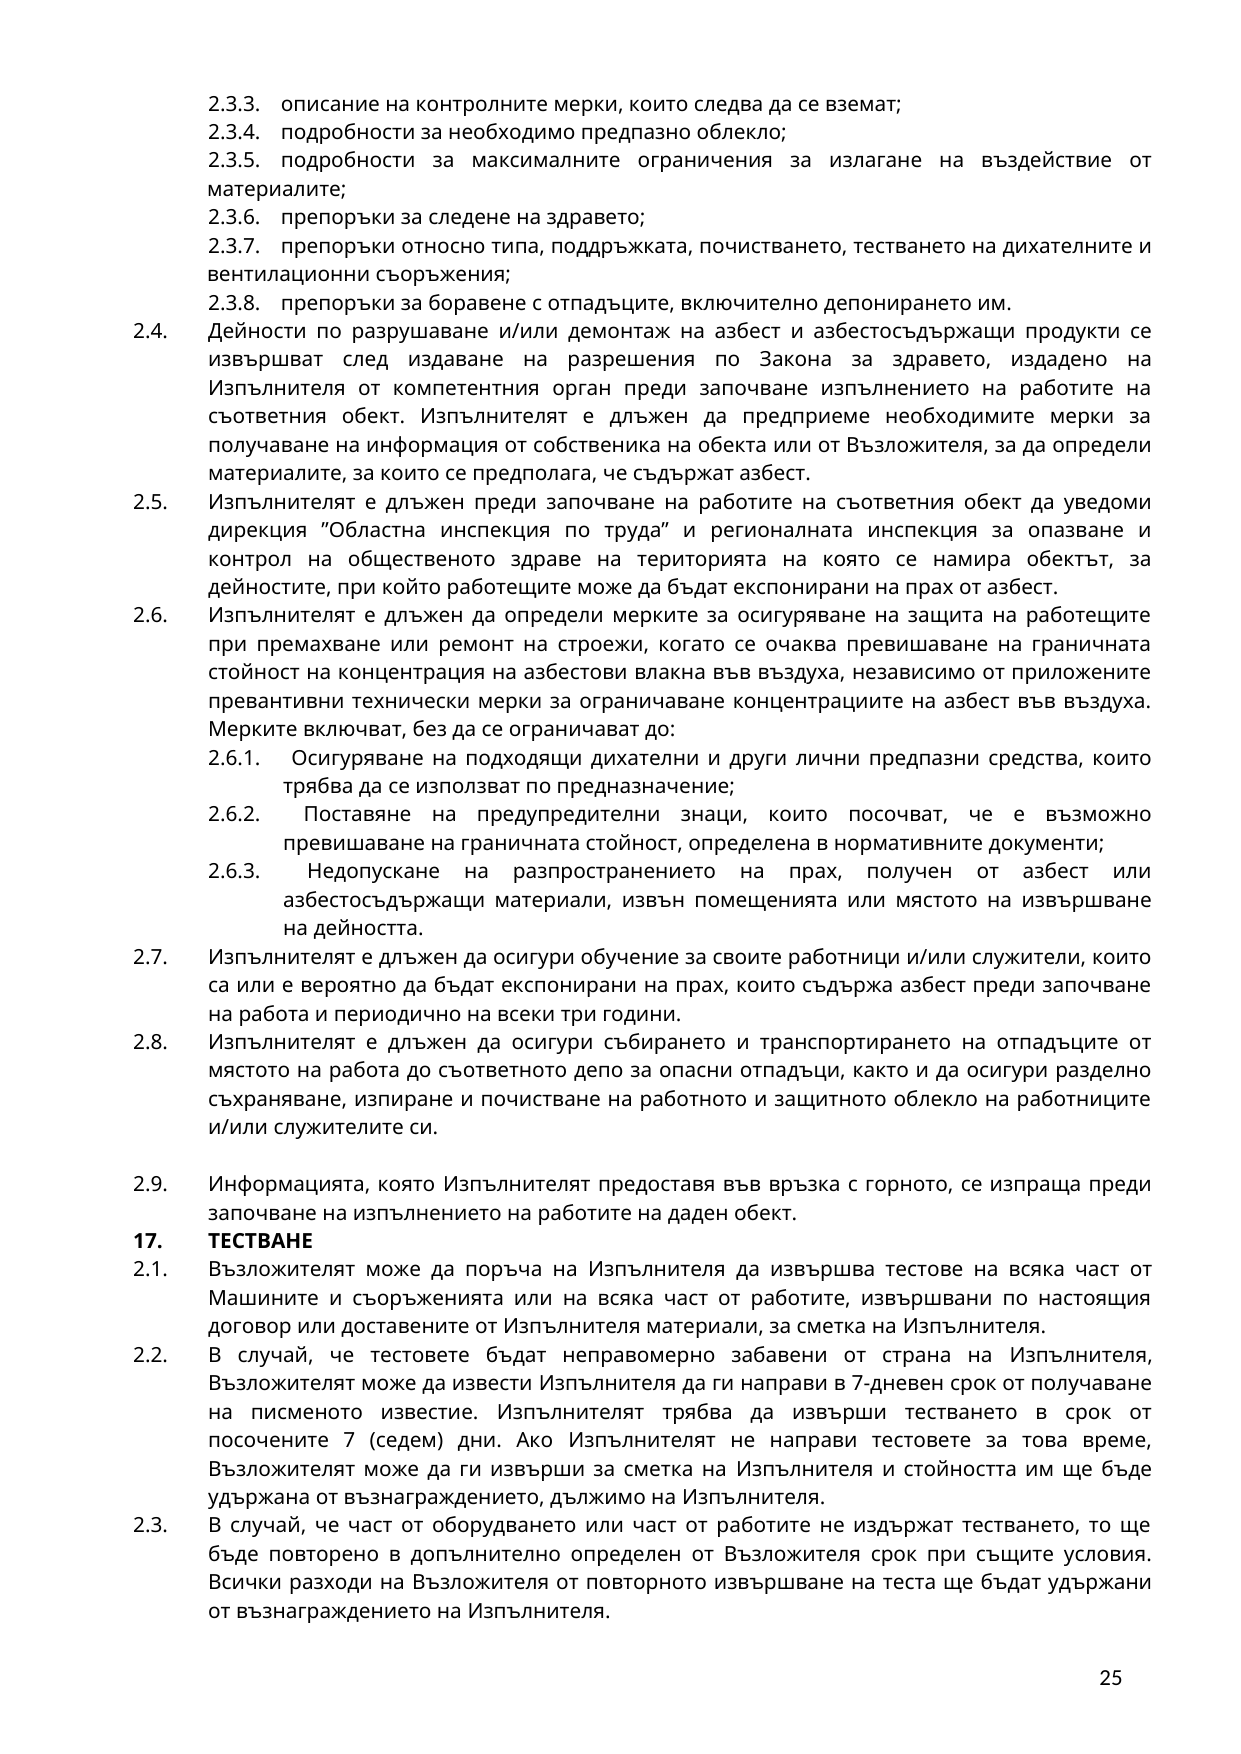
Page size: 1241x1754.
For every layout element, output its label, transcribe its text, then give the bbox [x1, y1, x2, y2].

list подробности за необходимо предпазно облекло; [207, 117, 1153, 146]
list Изпълнителят е длъжен да определи мерките за осигуряване на защита на работещите при премахване или ремонт на строежи, когато се очаква превишаване на граничната стойност на концентрация на азбестови влакна във въздуха, независимо от приложените превантивни технически мерки за ограничаване концентрациите на азбест във въздуха. Мерките включват, без да се ограничават до: [133, 601, 1153, 743]
list препоръки относно типа, поддръжката, почистването, тестването на дихателните и вентилационни съоръжения; [207, 231, 1153, 288]
list препоръки за боравене с отпадъците, включително депонирането им. [207, 288, 1153, 316]
list Информацията, която Изпълнителят предоставя във връзка с горното, се изпраща преди започване на изпълнението на работите на даден обект. [133, 1169, 1153, 1226]
list В случай, че част от оборудването или част от работите не издържат тестването, то ще бъде повторено в допълнително определен от Възложителя срок при същите условия. Всички разходи на Възложителя от повторното извършване на теста ще бъдат удържани от възнаграждението на Изпълнителя. [133, 1511, 1153, 1624]
list ТЕСТВАНЕ [133, 1226, 1153, 1254]
list Изпълнителят е длъжен да осигури събирането и транспортирането на отпадъците от мястото на работа до съответното депо за опасни отпадъци, както и да осигури разделно съхраняване, изпиране и почистване на работното и защитното облекло на работниците и/или служителите си. [133, 1027, 1153, 1141]
list Осигуряване на подходящи дихателни и други лични предпазни средства, които трябва да се използват по предназначение; [208, 743, 1153, 799]
list описание на контролните мерки, които следва да се вземат; [207, 89, 1153, 117]
list Изпълнителят е длъжен преди започване на работите на съответния обект да уведоми дирекция ”Областна инспекция по труда” и регионалната инспекция за опазване и контрол на общественото здраве на територията на която се намира обектът, за дейностите, при който работещите може да бъдат експонирани на прах от азбест. [133, 487, 1153, 601]
list Възложителят може да поръча на Изпълнителя да извършва тестове на всяка част от Машините и съоръженията или на всяка част от работите, извършвани по настоящия договор или доставените от Изпълнителя материали, за сметка на Изпълнителя. [133, 1254, 1153, 1340]
list Недопускане на разпространението на прах, получен от азбест или азбестосъдържащи материали, извън помещенията или мястото на извършване на дейността. [208, 856, 1153, 942]
list Поставяне на предупредителни знаци, които посочват, че е възможно превишаване на граничната стойност, определена в нормативните документи; [208, 799, 1153, 856]
list подробности за максималните ограничения за излагане на въздействие от материалите; [207, 146, 1153, 202]
list Изпълнителят е длъжен да осигури обучение за своите работници и/или служители, които са или е вероятно да бъдат експонирани на прах, които съдържа азбест преди започване на работа и периодично на всеки три години. [133, 942, 1153, 1027]
list Дейности по разрушаване и/или демонтаж на азбест и азбестосъдържащи продукти се извършват след издаване на разрешения по Закона за здравето, издадено на Изпълнителя от компетентния орган преди започване изпълнението на работите на съответния обект. Изпълнителят е длъжен да предприеме необходимите мерки за получаване на информация от собственика на обекта или от Възложителя, за да определи материалите, за които се предполага, че съдържат азбест. [133, 316, 1153, 487]
list препоръки за следене на здравето; [207, 202, 1153, 231]
list В случай, че тестовете бъдат неправомерно забавени от страна на Изпълнителя, Възложителят може да извести Изпълнителя да ги направи в 7-дневен срок от получаване на писменото известие. Изпълнителят трябва да извърши тестването в срок от посочените 7 (седем) дни. Ако Изпълнителят не направи тестовете за това време, Възложителят може да ги извърши за сметка на Изпълнителя и стойността им ще бъде удържана от възнаграждението, дължимо на Изпълнителя. [133, 1340, 1153, 1511]
